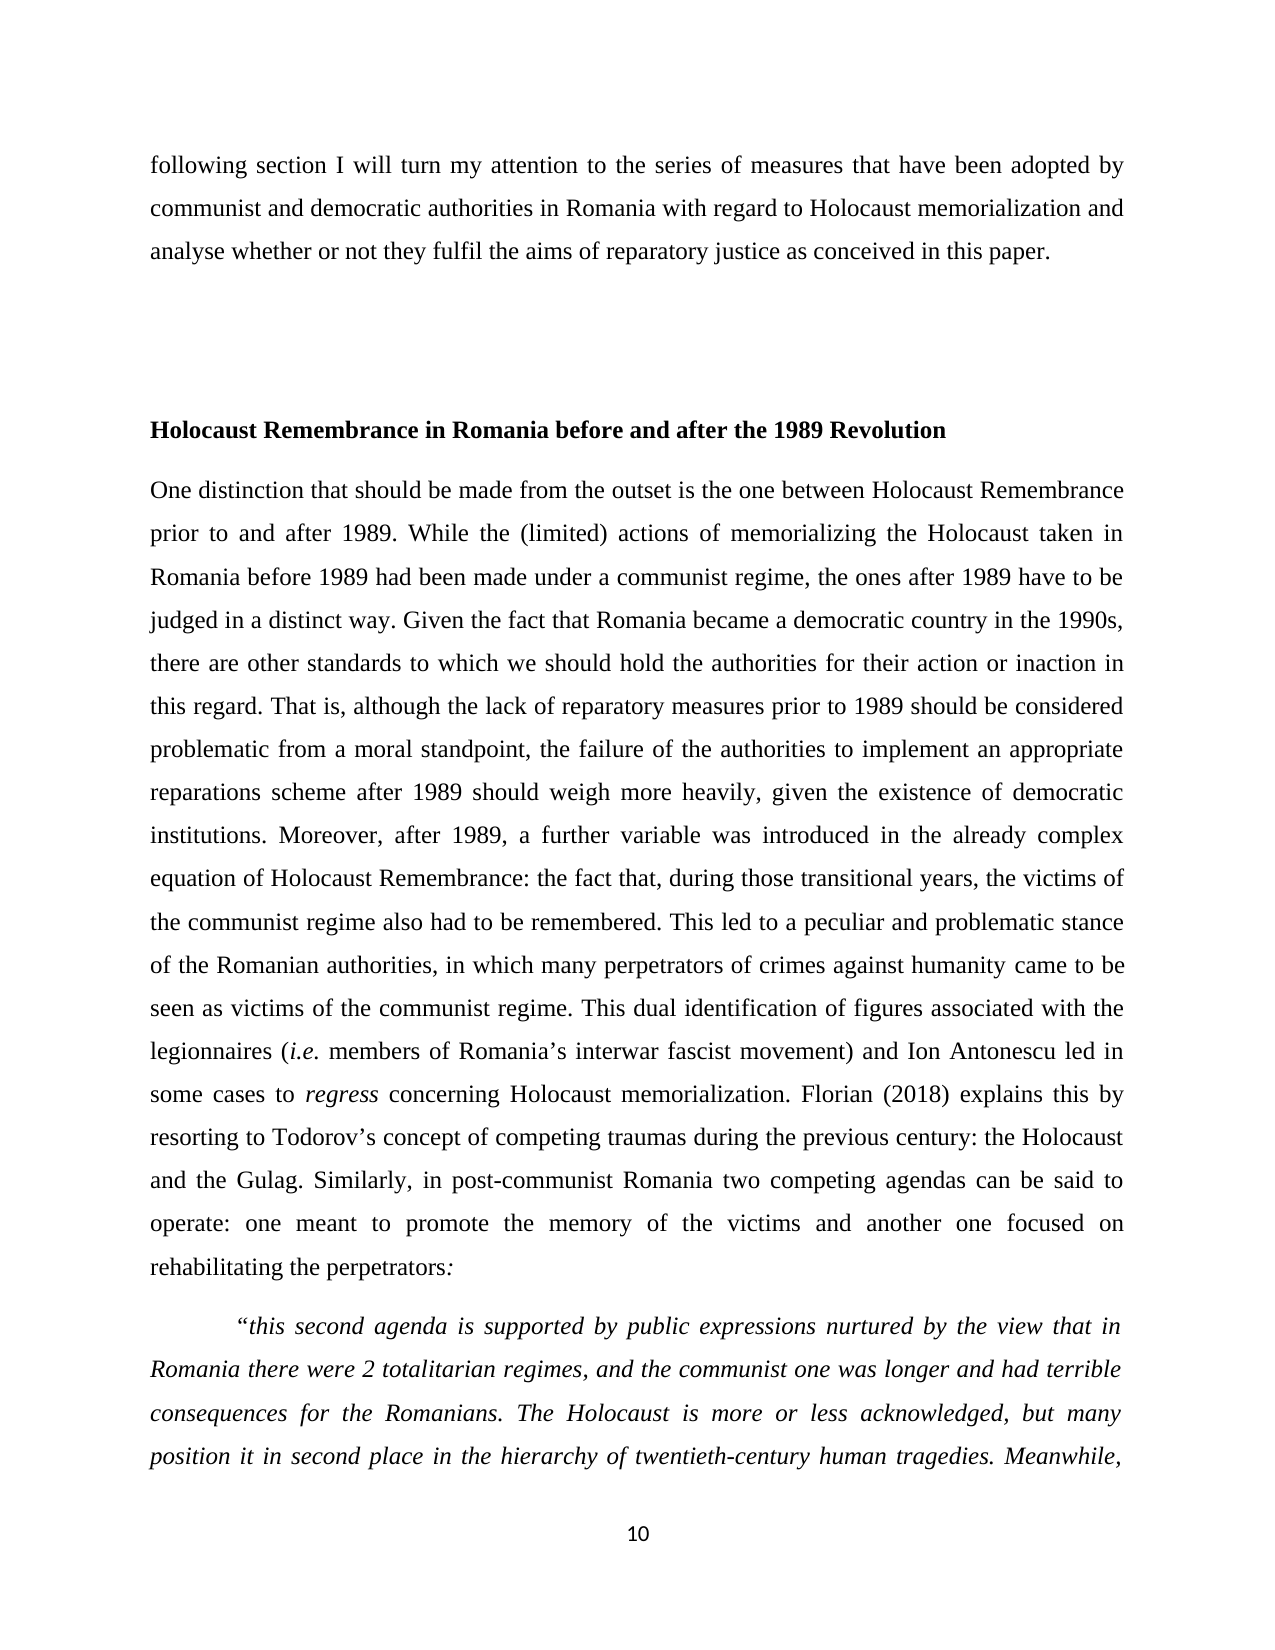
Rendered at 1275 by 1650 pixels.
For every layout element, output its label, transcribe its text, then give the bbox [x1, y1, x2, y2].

text One distinction that should be made from the outset is the one between Holocaust Remembrance prior to and after 1989. While the (limited) actions of memorializing the Holocaust taken in Romania before 1989 had been made under a communist regime, the ones after 1989 have to be judged in a distinct way. Given the fact that Romania became a democratic country in the 1990s, there are other standards to which we should hold the authorities for their action or inaction in this regard. That is, although the lack of reparatory measures prior to 1989 should be considered problematic from a moral standpoint, the failure of the authorities to implement an appropriate reparations scheme after 1989 should weigh more heavily, given the existence of democratic institutions. Moreover, after 1989, a further variable was introduced in the already complex equation of Holocaust Remembrance: the fact that, during those transitional years, the victims of the communist regime also had to be remembered. This led to a peculiar and problematic stance of the Romanian authorities, in which many perpetrators of crimes against humanity came to be seen as victims of the communist regime. This dual identification of figures associated with the legionnaires (i.e. members of Romania’s interwar fascist movement) and Ion Antonescu led in some cases to regress concerning Holocaust memorialization. Florian (2018) explains this by resorting to Todorov’s concept of competing traumas during the previous century: the Holocaust and the Gulag. Similarly, in post-communist Romania two competing agendas can be said to operate: one meant to promote the memory of the victims and another one focused on rehabilitating the perpetrators: [150, 475, 1125, 1280]
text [150, 150, 1125, 265]
text Holocaust Remembrance in Romania before and after the 1989 Revolution [150, 416, 1125, 444]
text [150, 1311, 1125, 1469]
